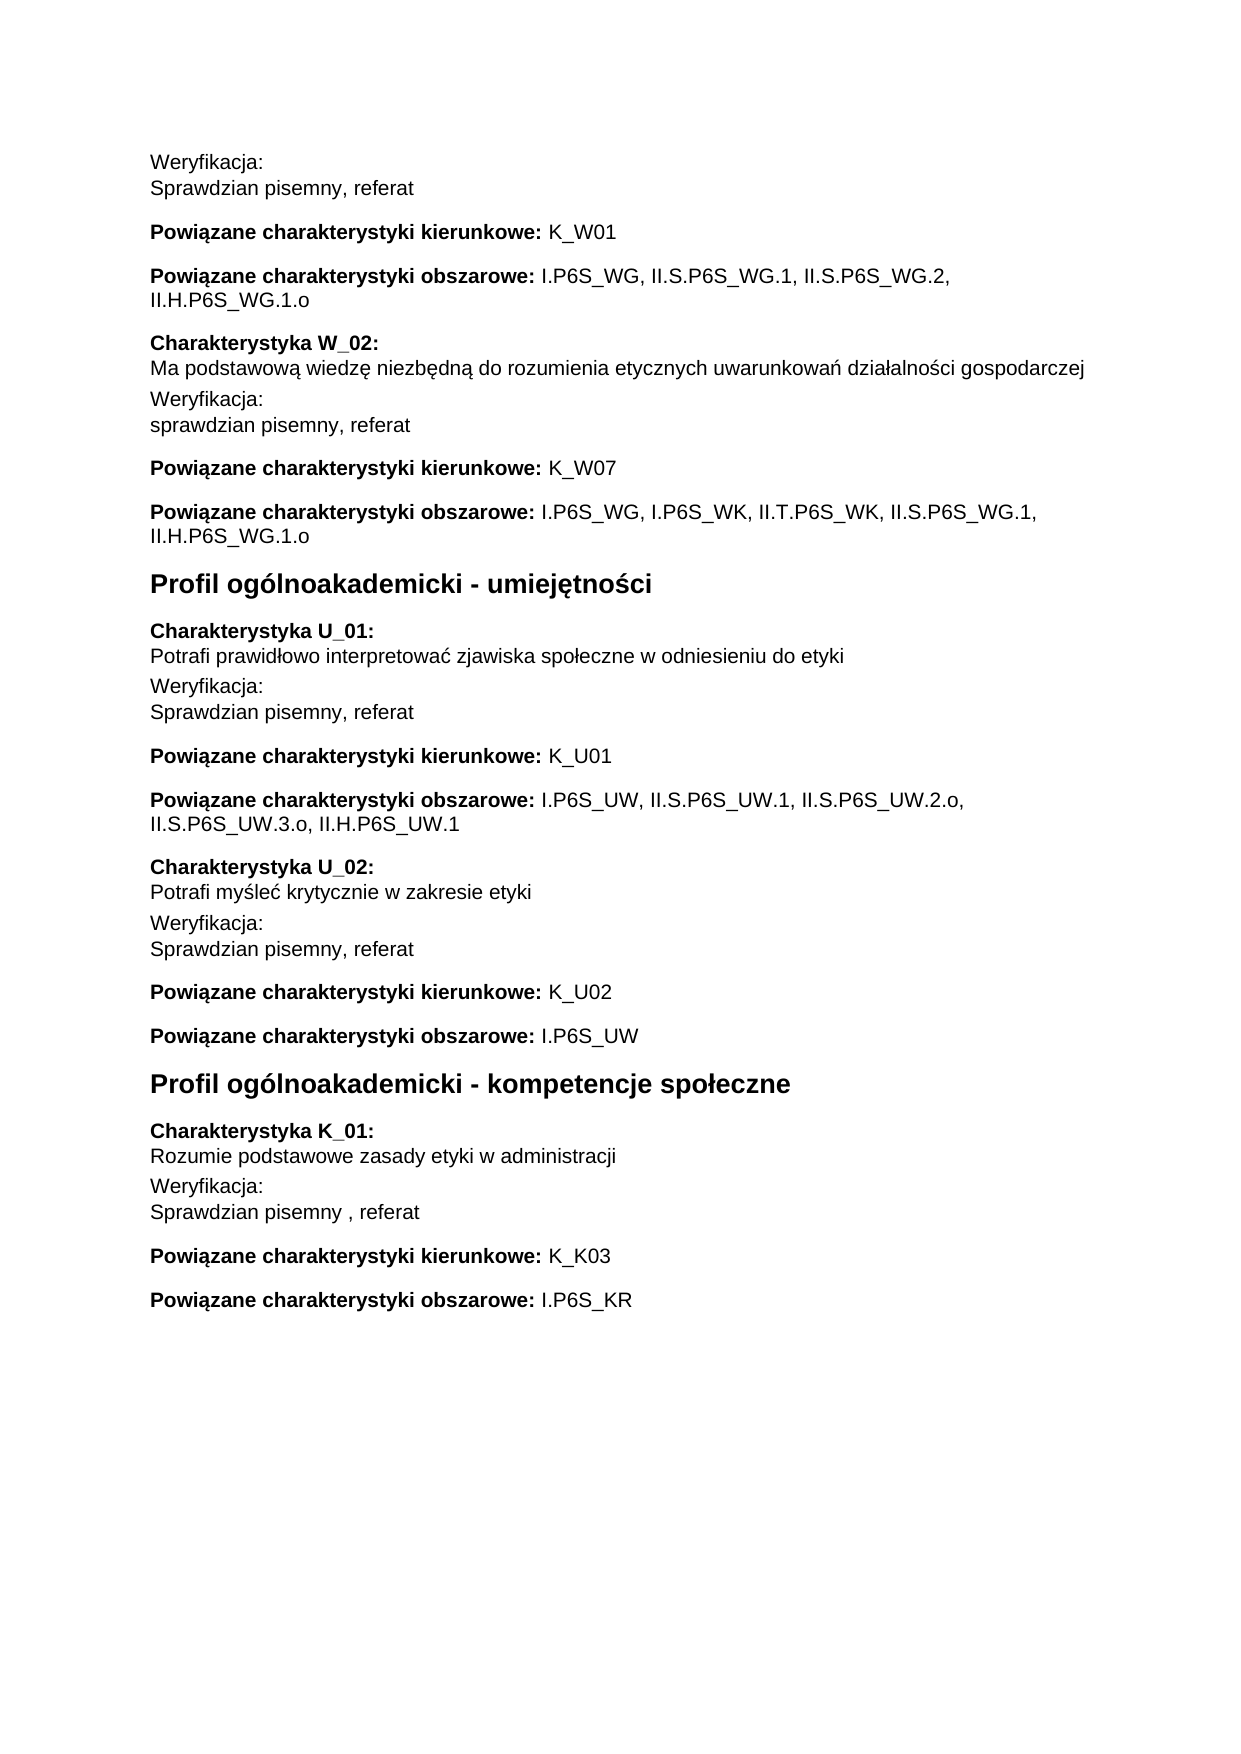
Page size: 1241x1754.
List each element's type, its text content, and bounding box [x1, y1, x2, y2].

text Powiązane charakterystyki kierunkowe: K_K03 [150, 1244, 1090, 1268]
text Ma podstawową wiedzę niezbędną do rozumienia etycznych uwarunkowań działalności gospodarczej [150, 356, 1090, 380]
text Powiązane charakterystyki obszarowe: I.P6S_KR [150, 1287, 1090, 1311]
text Potrafi prawidłowo interpretować zjawiska społeczne w odniesieniu do etyki [150, 644, 1090, 668]
text Sprawdzian pisemny, referat [150, 700, 1090, 724]
text Weryfikacja: [150, 1174, 1090, 1198]
text Powiązane charakterystyki kierunkowe: K_U02 [150, 980, 1090, 1004]
text Weryfikacja: [150, 150, 1090, 174]
text Powiązane charakterystyki obszarowe: I.P6S_WG, I.P6S_WK, II.T.P6S_WK, II.S.P6S_WG.1, II.H.P6S_WG.1.o [150, 500, 1090, 548]
text Potrafi myśleć krytycznie w zakresie etyki [150, 880, 1090, 904]
text Charakterystyka U_02: [150, 855, 1090, 879]
text Powiązane charakterystyki obszarowe: I.P6S_WG, II.S.P6S_WG.1, II.S.P6S_WG.2, II.H.P6S_WG.1.o [150, 263, 1090, 311]
subtitle Profil ogólnoakademicki - kompetencje społeczne [150, 1068, 1090, 1099]
text Sprawdzian pisemny, referat [150, 936, 1090, 960]
text Powiązane charakterystyki obszarowe: I.P6S_UW [150, 1024, 1090, 1048]
text Powiązane charakterystyki kierunkowe: K_W07 [150, 456, 1090, 480]
text Rozumie podstawowe zasady etyki w administracji [150, 1144, 1090, 1168]
text Weryfikacja: [150, 386, 1090, 410]
text Charakterystyka U_01: [150, 619, 1090, 643]
text Powiązane charakterystyki kierunkowe: K_U01 [150, 744, 1090, 768]
text Powiązane charakterystyki kierunkowe: K_W01 [150, 220, 1090, 244]
text sprawdzian pisemny, referat [150, 412, 1090, 436]
text Weryfikacja: [150, 910, 1090, 934]
text Sprawdzian pisemny , referat [150, 1200, 1090, 1224]
text Weryfikacja: [150, 674, 1090, 698]
subtitle Profil ogólnoakademicki - umiejętności [150, 568, 1090, 599]
text Powiązane charakterystyki obszarowe: I.P6S_UW, II.S.P6S_UW.1, II.S.P6S_UW.2.o, II.S.P6S_UW.3.o, II.H.P6S_UW.1 [150, 787, 1090, 835]
text Sprawdzian pisemny, referat [150, 176, 1090, 200]
text Charakterystyka W_02: [150, 331, 1090, 355]
text Charakterystyka K_01: [150, 1119, 1090, 1143]
